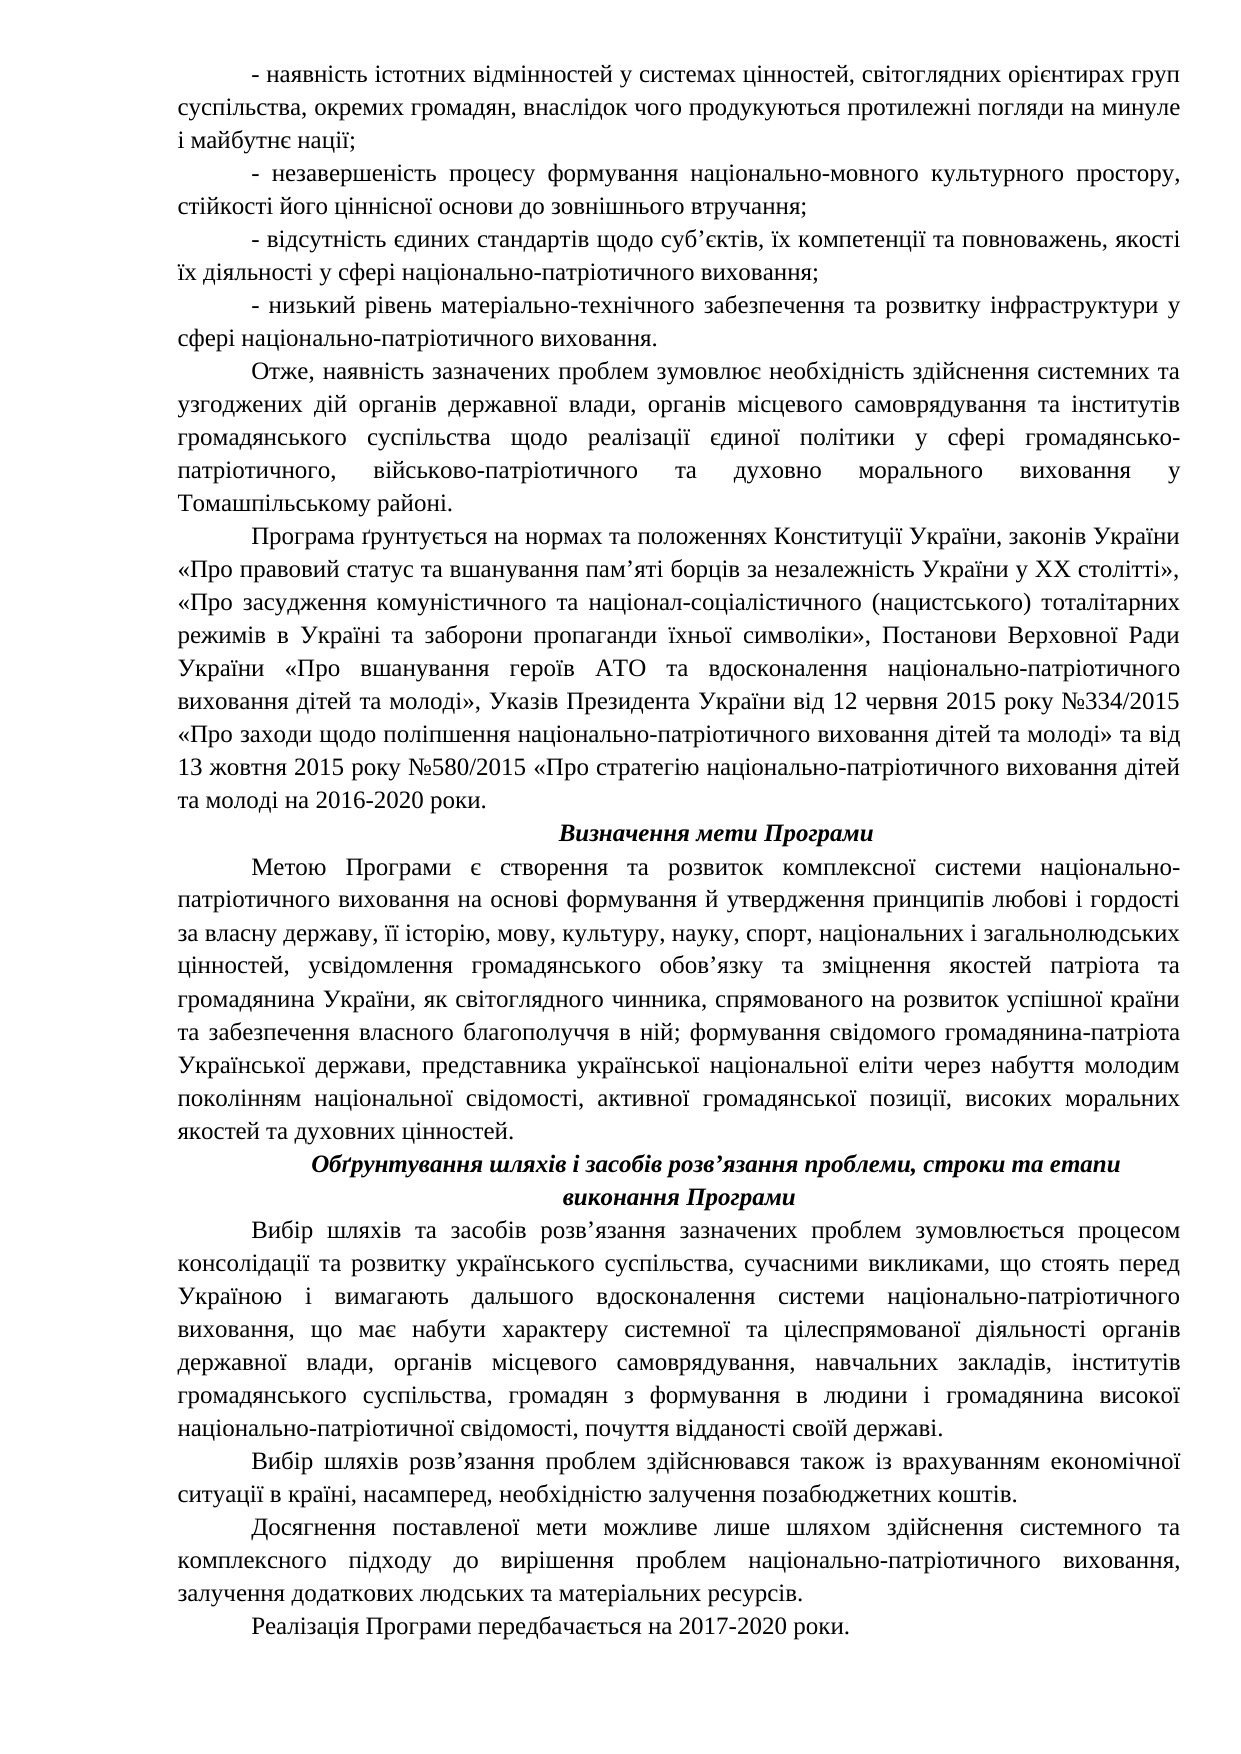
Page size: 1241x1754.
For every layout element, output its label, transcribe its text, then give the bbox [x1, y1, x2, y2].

text Визначення мети Програми [177, 818, 1181, 847]
text - незавершеність процесу формування національно-мовного культурного простору, стійкості його ціннісної основи до зовнішнього втручання; [177, 158, 1181, 220]
text Програма ґрунтується на нормах та положеннях Конституції України, законів України «Про правовий статус та вшанування пам’яті борців за незалежність України у ХХ столітті», «Про засудження комуністичного та націонал-соціалістичного (нацистського) тоталітарних режимів в Україні та заборони пропаганди їхньої символіки», Постанови Верховної Ради України «Про вшанування героїв АТО та вдосконалення національно-патріотичного виховання дітей та молоді», Указів Президента України від 12 червня 2015 року №334/2015 «Про заходи щодо поліпшення національно-патріотичного виховання дітей та молоді» та від 13 жовтня 2015 року №580/2015 «Про стратегію національно-патріотичного виховання дітей та молоді на 2016-2020 роки. [177, 521, 1181, 814]
text Реалізація Програми передбачається на 2017-2020 роки. [177, 1611, 1181, 1640]
text Досягнення поставленої мети можливе лише шляхом здійснення системного та комплексного підходу до вирішення проблем національно-патріотичного виховання, залучення додаткових людських та матеріальних ресурсів. [177, 1512, 1181, 1607]
text Вибір шляхів та засобів розв’язання зазначених проблем зумовлюється процесом консолідації та розвитку українського суспільства, сучасними викликами, що стоять перед Україною і вимагають дальшого вдосконалення системи національно-патріотичного виховання, що має набути характеру системної та цілеспрямованої діяльності органів державної влади, органів місцевого самоврядування, навчальних закладів, інститутів громадянського суспільства, громадян з формування в людини і громадянина високої національно-патріотичної свідомості, почуття відданості своїй державі. [177, 1215, 1181, 1442]
text Вибір шляхів розв’язання проблем здійснювався також із врахуванням економічної ситуації в країні, насамперед, необхідністю залучення позабюджетних коштів. [177, 1446, 1181, 1508]
text - низький рівень матеріально-технічного забезпечення та розвитку інфраструктури у сфері національно-патріотичного виховання. [177, 290, 1181, 352]
text - наявність істотних відмінностей у системах цінностей, світоглядних орієнтирах груп суспільства, окремих громадян, внаслідок чого продукуються протилежні погляди на минуле і майбутнє нації; [177, 59, 1181, 154]
text Обґрунтування шляхів і засобів розв’язання проблеми, строки та етапи виконання Програми [177, 1149, 1181, 1211]
text - відсутність єдиних стандартів щодо суб’єктів, їх компетенції та повноважень, якості їх діяльності у сфері національно-патріотичного виховання; [177, 224, 1181, 286]
text Метою Програми є створення та розвиток комплексної системи національно-патріотичного виховання на основі формування й утвердження принципів любові і гордості за власну державу, її історію, мову, культуру, науку, спорт, національних і загальнолюдських цінностей, усвідомлення громадянського обов’язку та зміцнення якостей патріота та громадянина України, як світоглядного чинника, спрямованого на розвиток успішної країни та забезпечення власного благополуччя в ній; формування свідомого громадянина-патріота Української держави, представника української національної еліти через набуття молодим поколінням національної свідомості, активної громадянської позиції, високих моральних якостей та духовних цінностей. [177, 852, 1181, 1144]
text Отже, наявність зазначених проблем зумовлює необхідність здійснення системних та узгоджених дій органів державної влади, органів місцевого самоврядування та інститутів громадянського суспільства щодо реалізації єдиної політики у сфері громадянсько-патріотичного, військово-патріотичного та духовно морального виховання у Томашпільському районі. [177, 356, 1181, 517]
